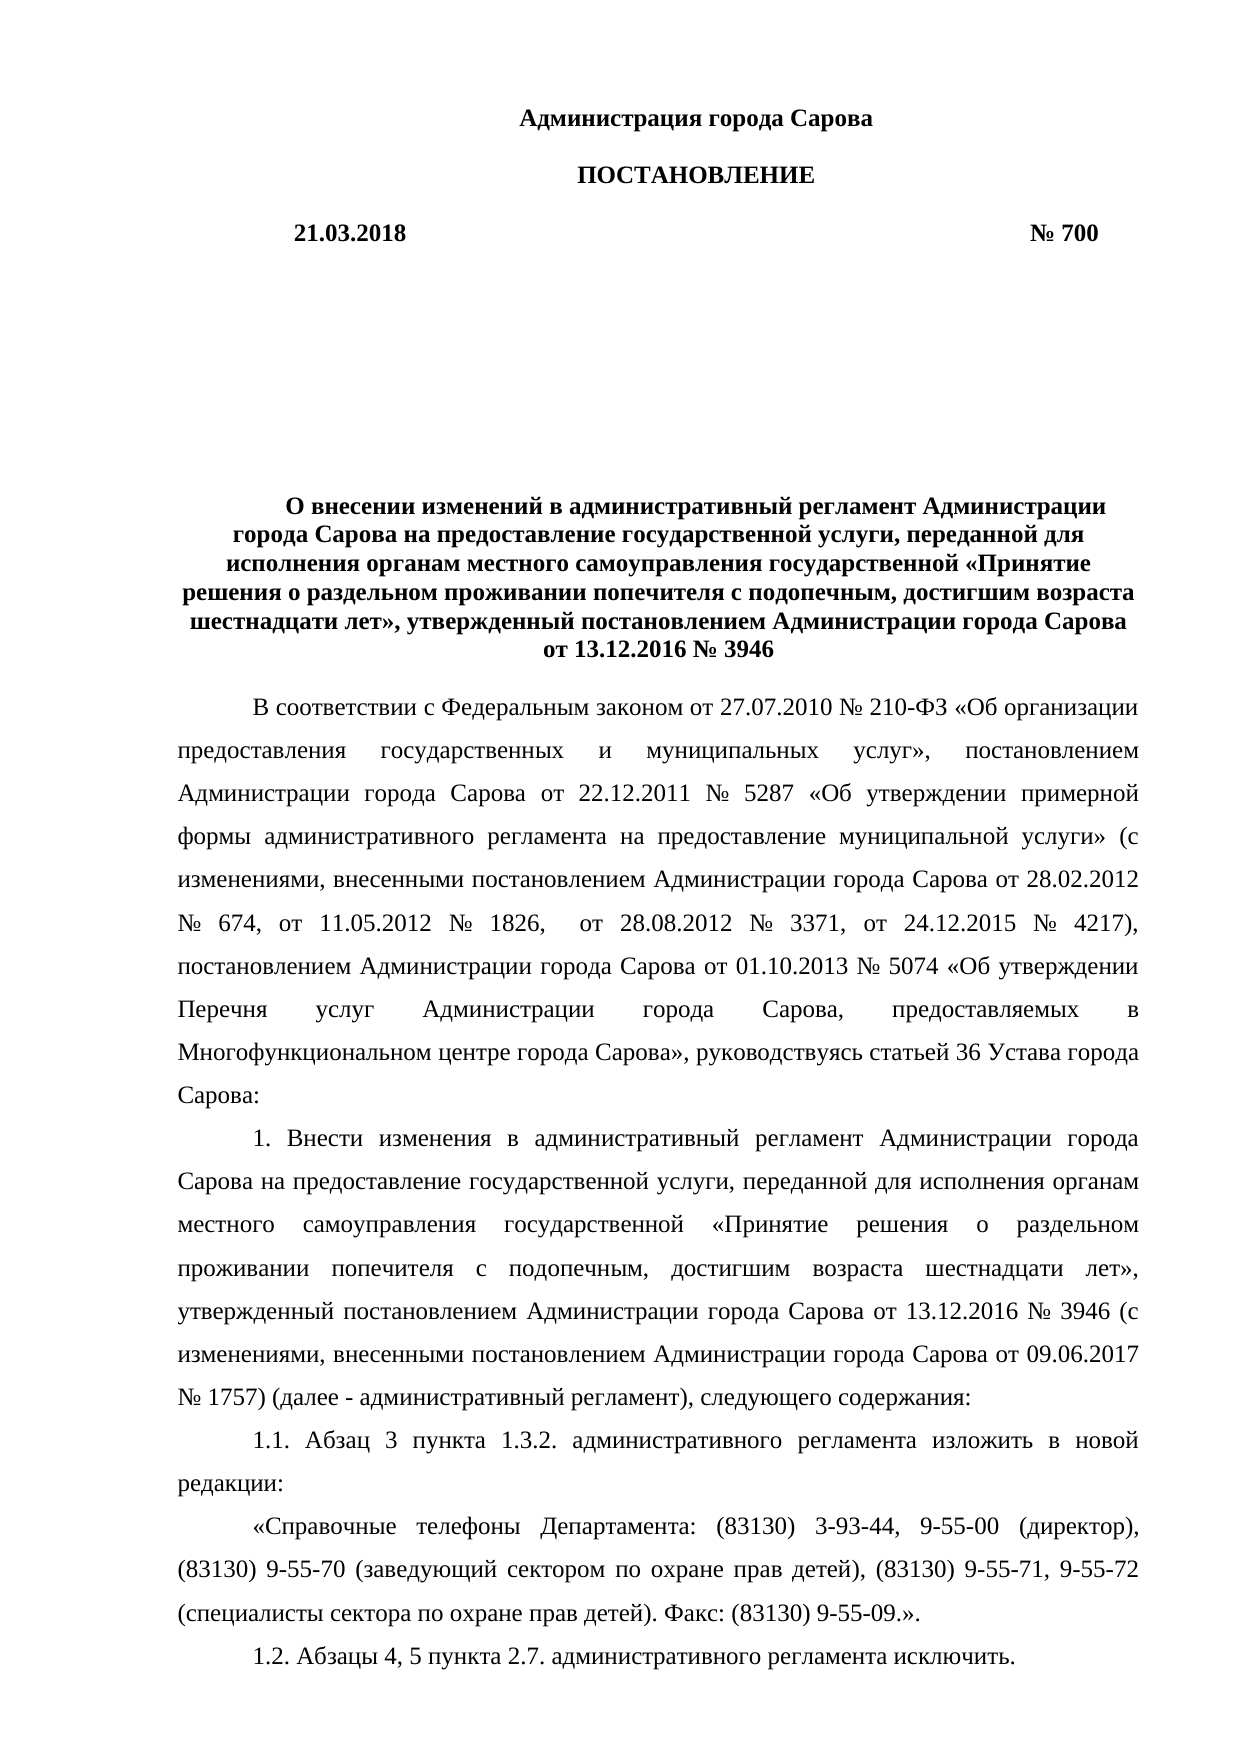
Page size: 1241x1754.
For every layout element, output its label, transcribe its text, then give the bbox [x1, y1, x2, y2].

text 1.1. Абзац 3 пункта 1.3.2. административного регламента изложить в новой редакции: [177, 1425, 1140, 1497]
text В соответствии с Федеральным законом от 27.07.2010 № 210-ФЗ «Об организации предоставления государственных и муниципальных услуг», постановлением Администрации города Сарова от 22.12.2011 № 5287 «Об утверждении примерной формы административного регламента на предоставление муниципальной услуги» (с изменениями, внесенными постановлением Администрации города Сарова от 28.02.2012 № 674, от 11.05.2012 № 1826, от 28.08.2012 № 3371, от 24.12.2015 № 4217), постановлением Администрации города Сарова от 01.10.2013 № 5074 «Об утверждении Перечня услуг Администрации города Сарова, предоставляемых в Многофункциональном центре города Сарова», руководствуясь статьей 36 Устава города Сарова: [177, 692, 1140, 1109]
text Администрация города Сарова [177, 103, 1140, 131]
text 1. Внести изменения в административный регламент Администрации города Сарова на предоставление государственной услуги, переданной для исполнения органам местного самоуправления государственной «Принятие решения о раздельном проживании попечителя с подопечным, достигшим возраста шестнадцати лет», утвержденный постановлением Администрации города Сарова от 13.12.2016 № 3946 (с изменениями, внесенными постановлением Администрации города Сарова от 09.06.2017 № 1757) (далее - административный регламент), следующего содержания: [177, 1123, 1140, 1411]
text 21.03.2018 № 700 [177, 218, 1140, 246]
text ПОСТАНОВЛЕНИЕ [177, 160, 1140, 189]
text 1.2. Абзацы 4, 5 пункта 2.7. административного регламента исключить. [177, 1641, 1140, 1669]
text «Справочные телефоны Департамента: (83130) 3-93-44, 9-55-00 (директор), (83130) 9-55-70 (заведующий сектором по охране прав детей), (83130) 9-55-71, 9-55-72 (специалисты сектора по охране прав детей). Факс: (83130) 9-55-09.». [177, 1511, 1140, 1626]
text О внесении изменений в административный регламент Администрации города Сарова на предоставление государственной услуги, переданной для исполнения органам местного самоуправления государственной «Принятие решения о раздельном проживании попечителя с подопечным, достигшим возраста шестнадцати лет», утвержденный постановлением Администрации города Сарова от 13.12.2016 № 3946 [177, 491, 1140, 663]
